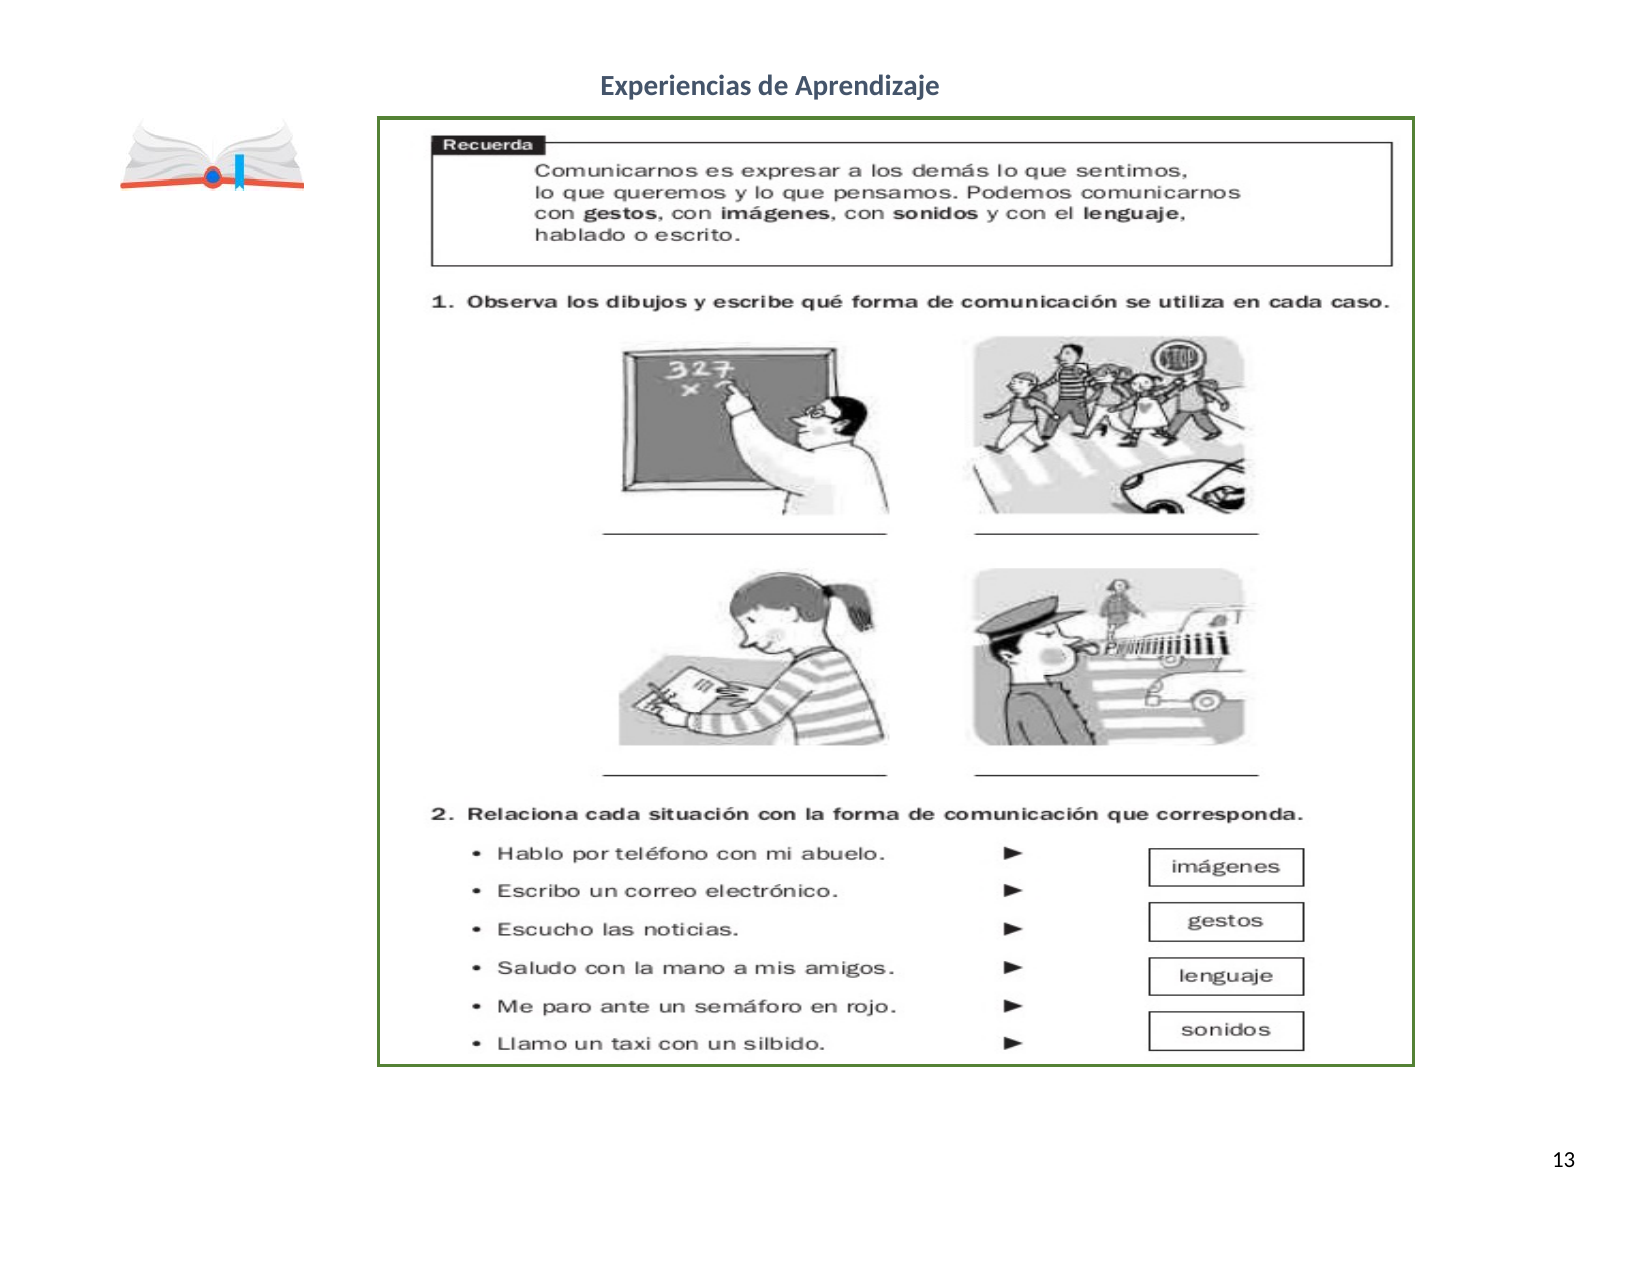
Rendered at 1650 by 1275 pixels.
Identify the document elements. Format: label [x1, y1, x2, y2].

picture [120, 118, 304, 191]
picture [380, 120, 1410, 1063]
